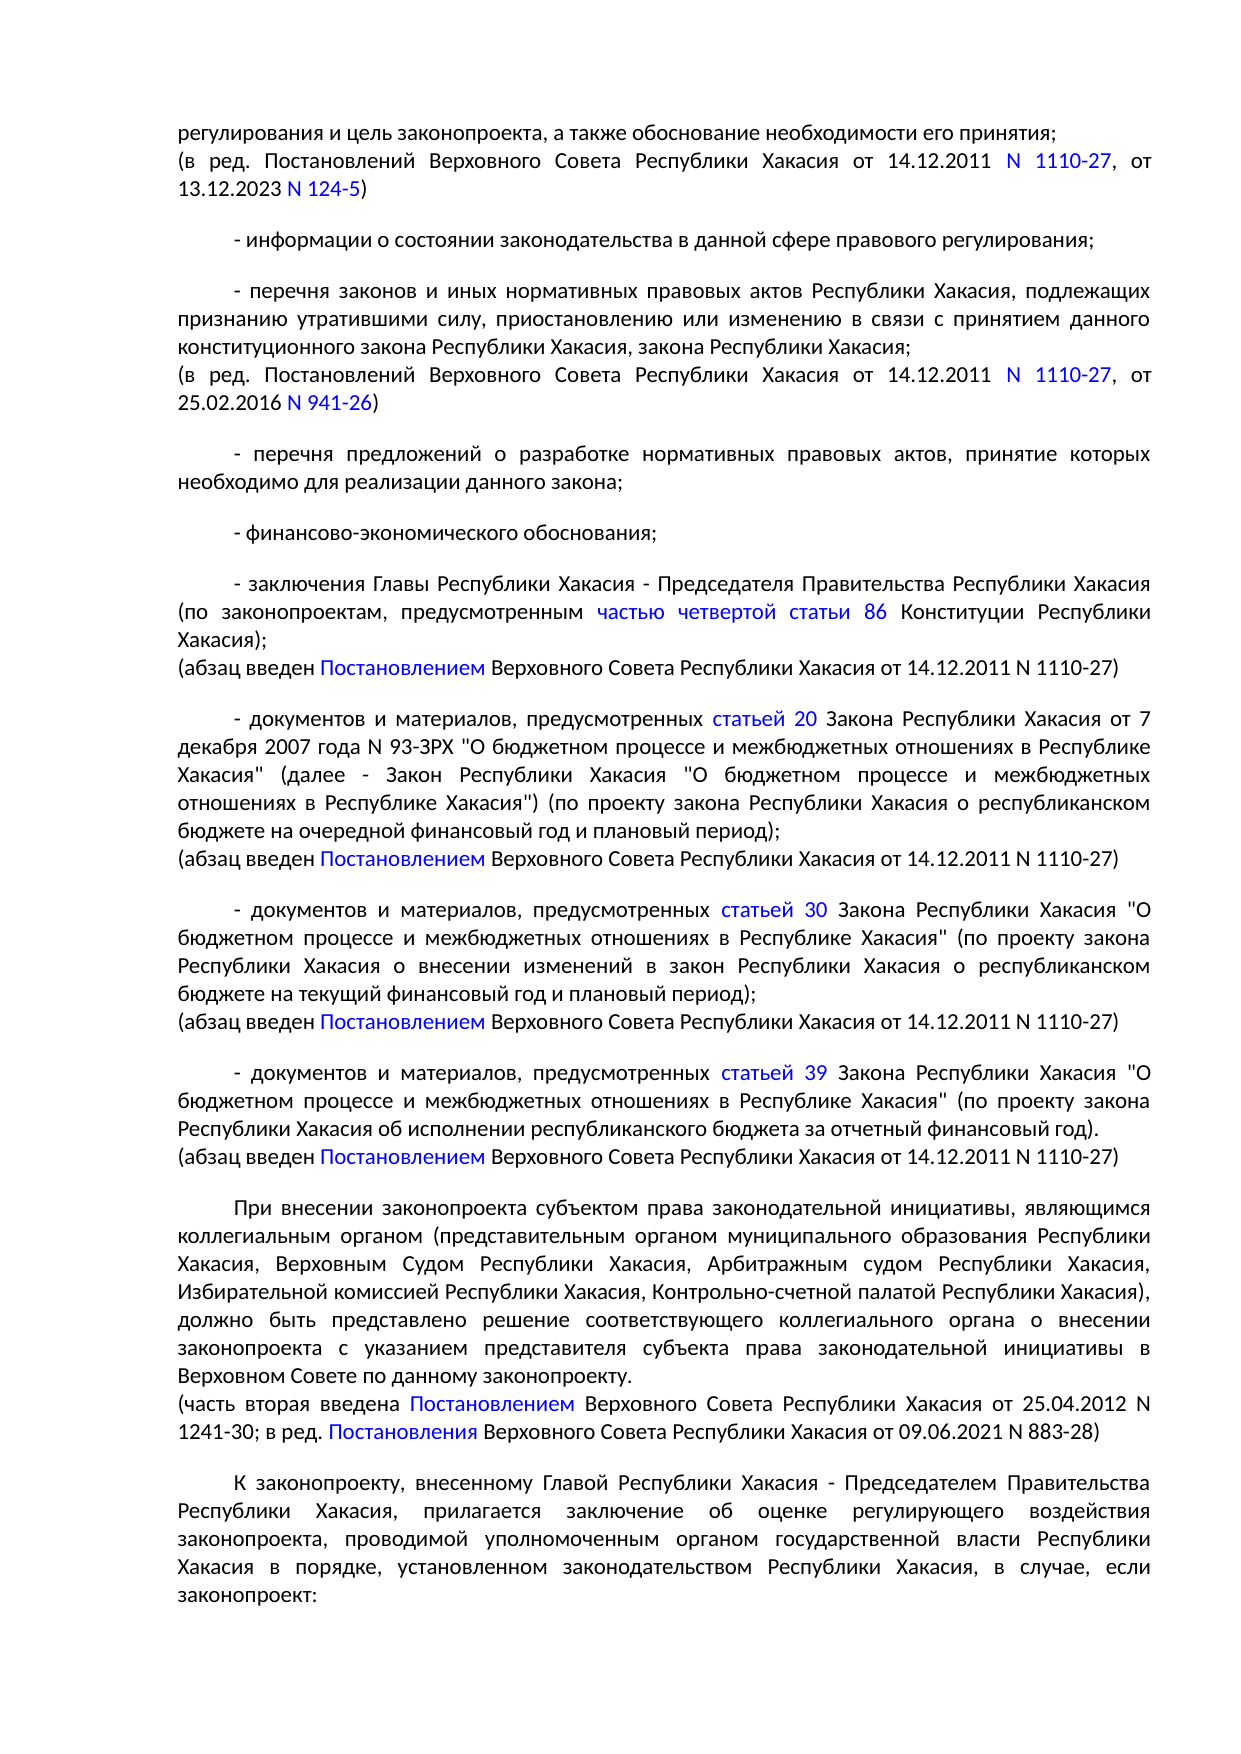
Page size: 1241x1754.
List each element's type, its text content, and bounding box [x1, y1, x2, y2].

text При внесении законопроекта субъектом права законодательной инициативы, являющимся коллегиальным органом (представительным органом муниципального образования Республики Хакасия, Верховным Судом Республики Хакасия, Арбитражным судом Республики Хакасия, Избирательной комиссией Республики Хакасия, Контрольно-счетной палатой Республики Хакасия), должно быть представлено решение соответствующего коллегиального органа о внесении законопроекта с указанием представителя субъекта права законодательной инициативы в Верховном Совете по данному законопроекту. [177, 1193, 1152, 1389]
text (часть вторая введена Постановлением Верховного Совета Республики Хакасия от 25.04.2012 N 1241-30; в ред. Постановления Верховного Совета Республики Хакасия от 09.06.2021 N 883-28) [177, 1389, 1152, 1445]
text (абзац введен Постановлением Верховного Совета Республики Хакасия от 14.12.2011 N 1110-27) [177, 653, 1152, 681]
text (абзац введен Постановлением Верховного Совета Республики Хакасия от 14.12.2011 N 1110-27) [177, 844, 1152, 872]
text (абзац введен Постановлением Верховного Совета Республики Хакасия от 14.12.2011 N 1110-27) [177, 1007, 1152, 1035]
text - документов и материалов, предусмотренных статьей 39 Закона Республики Хакасия "О бюджетном процессе и межбюджетных отношениях в Республике Хакасия" (по проекту закона Республики Хакасия об исполнении республиканского бюджета за отчетный финансовый год). [177, 1058, 1152, 1142]
text К законопроекту, внесенному Главой Республики Хакасия - Председателем Правительства Республики Хакасия, прилагается заключение об оценке регулирующего воздействия законопроекта, проводимой уполномоченным органом государственной власти Республики Хакасия в порядке, установленном законодательством Республики Хакасия, в случае, если законопроект: [177, 1468, 1152, 1608]
text - финансово-экономического обоснования; [177, 518, 1152, 546]
text - документов и материалов, предусмотренных статьей 30 Закона Республики Хакасия "О бюджетном процессе и межбюджетных отношениях в Республике Хакасия" (по проекту закона Республики Хакасия о внесении изменений в закон Республики Хакасия о республиканском бюджете на текущий финансовый год и плановый период); [177, 895, 1152, 1007]
text - заключения Главы Республики Хакасия - Председателя Правительства Республики Хакасия (по законопроектам, предусмотренным частью четвертой статьи 86 Конституции Республики Хакасия); [177, 569, 1152, 653]
text - перечня предложений о разработке нормативных правовых актов, принятие которых необходимо для реализации данного закона; [177, 439, 1152, 495]
text - документов и материалов, предусмотренных статьей 20 Закона Республики Хакасия от 7 декабря 2007 года N 93-ЗРХ "О бюджетном процессе и межбюджетных отношениях в Республике Хакасия" (далее - Закон Республики Хакасия "О бюджетном процессе и межбюджетных отношениях в Республике Хакасия") (по проекту закона Республики Хакасия о республиканском бюджете на очередной финансовый год и плановый период); [177, 704, 1152, 844]
text - перечня законов и иных нормативных правовых актов Республики Хакасия, подлежащих признанию утратившими силу, приостановлению или изменению в связи с принятием данного конституционного закона Республики Хакасия, закона Республики Хакасия; [177, 276, 1152, 360]
text - информации о состоянии законодательства в данной сфере правового регулирования; [177, 225, 1152, 253]
text (абзац введен Постановлением Верховного Совета Республики Хакасия от 14.12.2011 N 1110-27) [177, 1142, 1152, 1170]
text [177, 118, 1152, 146]
text (в ред. Постановлений Верховного Совета Республики Хакасия от 14.12.2011 N 1110-27, от 25.02.2016 N 941-26) [177, 360, 1152, 416]
text (в ред. Постановлений Верховного Совета Республики Хакасия от 14.12.2011 N 1110-27, от 13.12.2023 N 124-5) [177, 146, 1152, 202]
